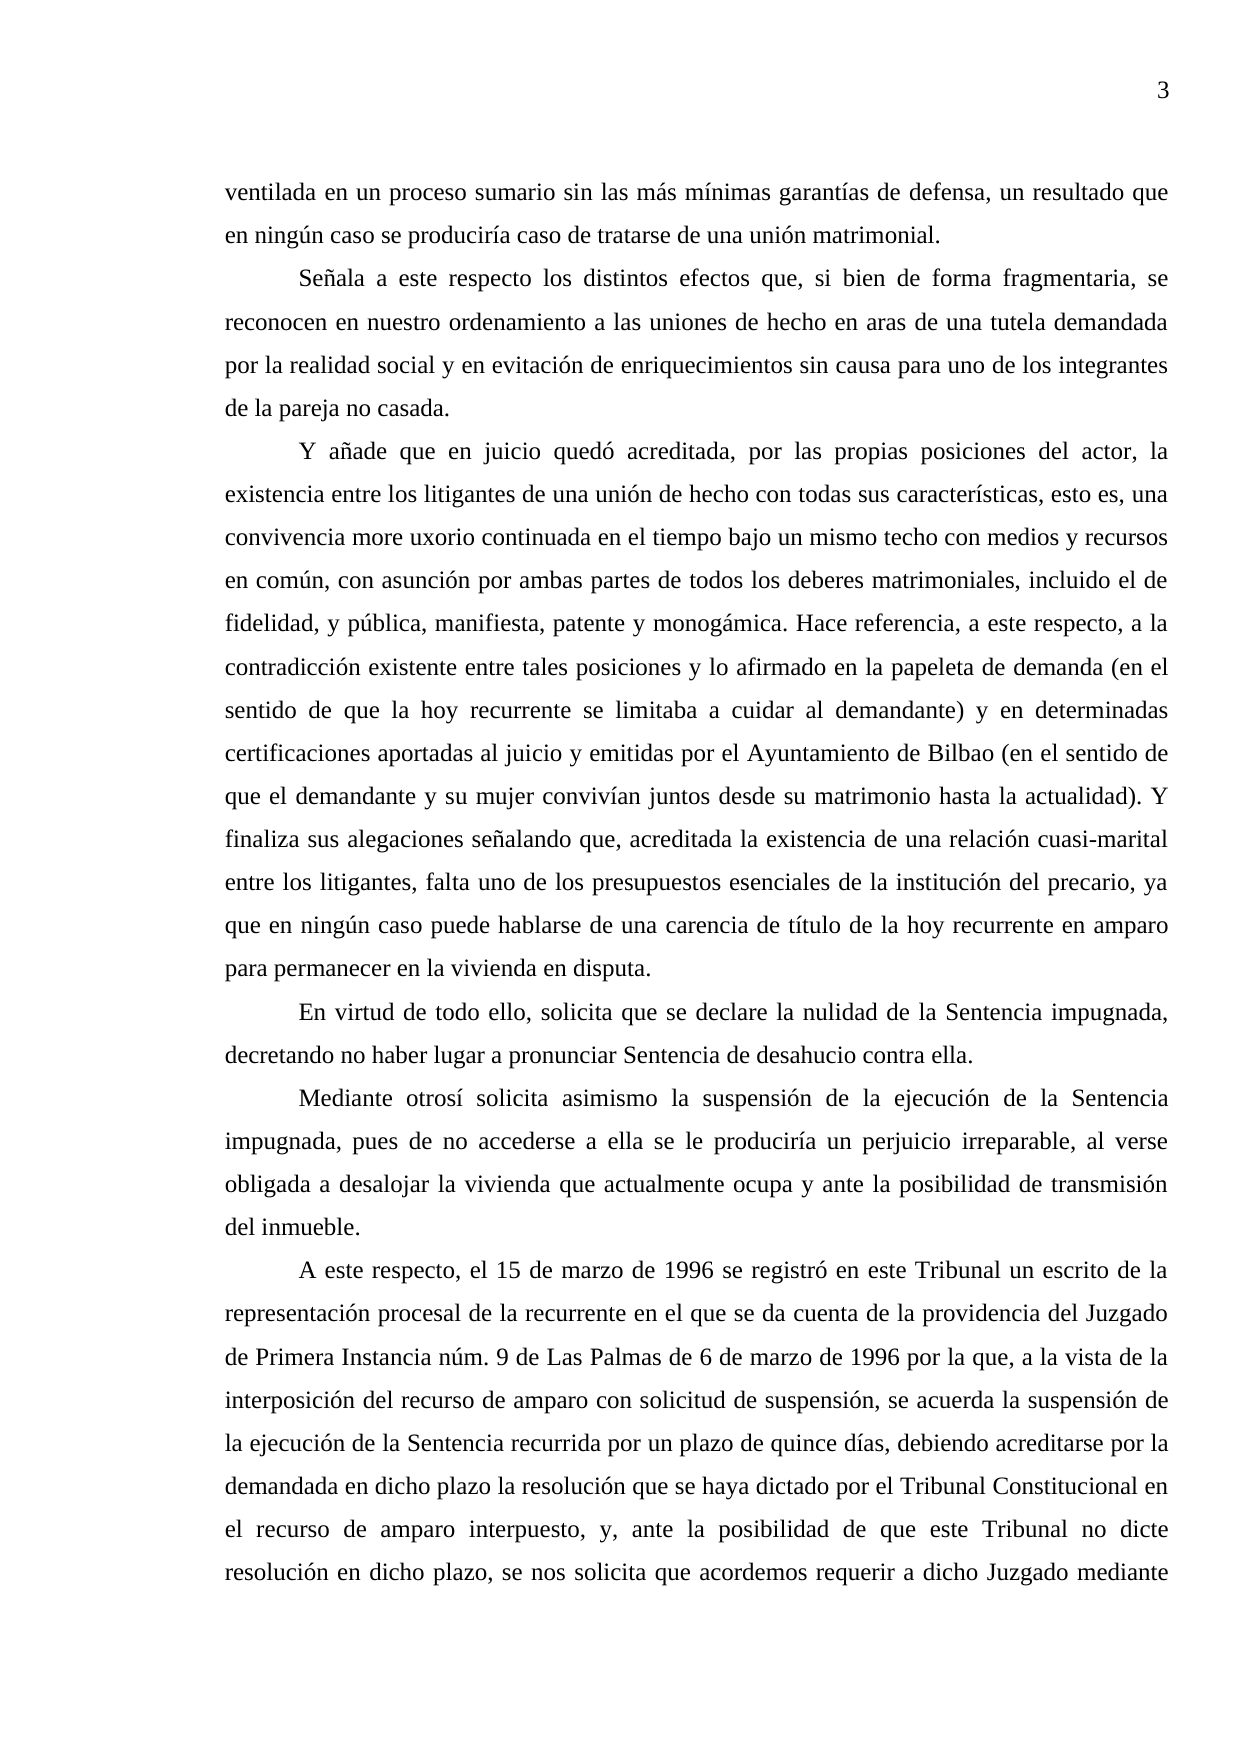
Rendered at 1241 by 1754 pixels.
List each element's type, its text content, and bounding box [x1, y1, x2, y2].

text Señala a este respecto los distintos efectos que, si bien de forma fragmentaria, se reconocen en nuestro ordenamiento a las uniones de hecho en aras de una tutela demandada por la realidad social y en evitación de enriquecimientos sin causa para uno de los integrantes de la pareja no casada. [224, 263, 1169, 422]
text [224, 177, 1169, 249]
text Mediante otrosí solicita asimismo la suspensión de la ejecución de la Sentencia impugnada, pues de no accederse a ella se le produciría un perjuicio irreparable, al verse obligada a desalojar la vivienda que actualmente ocupa y ante la posibilidad de transmisión del inmueble. [224, 1083, 1169, 1241]
text Y añade que en juicio quedó acreditada, por las propias posiciones del actor, la existencia entre los litigantes de una unión de hecho con todas sus características, esto es, una convivencia more uxorio continuada en el tiempo bajo un mismo techo con medios y recursos en común, con asunción por ambas partes de todos los deberes matrimoniales, incluido el de fidelidad, y pública, manifiesta, patente y monogámica. Hace referencia, a este respecto, a la contradicción existente entre tales posiciones y lo afirmado en la papeleta de demanda (en el sentido de que la hoy recurrente se limitaba a cuidar al demandante) y en determinadas certificaciones aportadas al juicio y emitidas por el Ayuntamiento de Bilbao (en el sentido de que el demandante y su mujer convivían juntos desde su matrimonio hasta la actualidad). Y finaliza sus alegaciones señalando que, acreditada la existencia de una relación cuasi-marital entre los litigantes, falta uno de los presupuestos esenciales de la institución del precario, ya que en ningún caso puede hablarse de una carencia de título de la hoy recurrente en amparo para permanecer en la vivienda en disputa. [224, 436, 1169, 982]
text En virtud de todo ello, solicita que se declare la nulidad de la Sentencia impugnada, decretando no haber lugar a pronunciar Sentencia de desahucio contra ella. [224, 997, 1169, 1068]
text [224, 1255, 1169, 1586]
